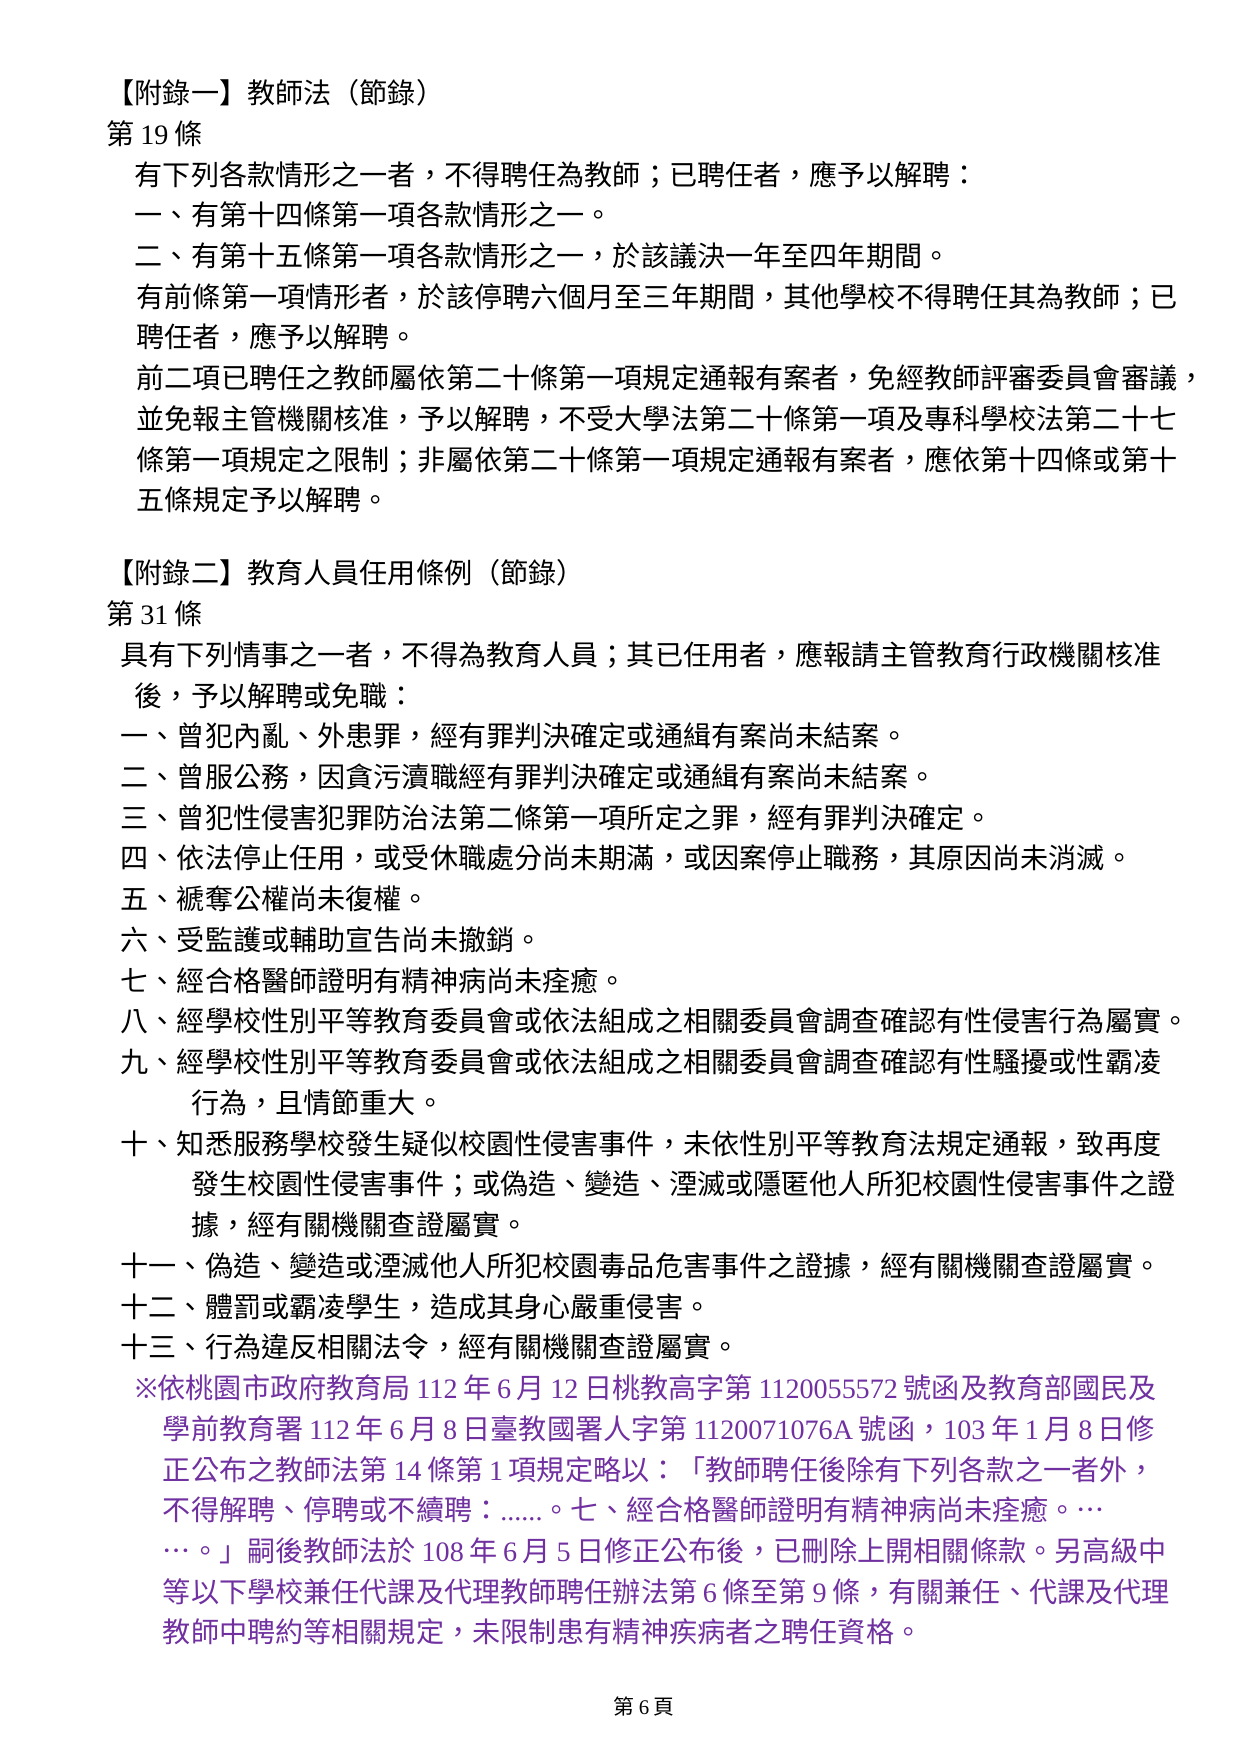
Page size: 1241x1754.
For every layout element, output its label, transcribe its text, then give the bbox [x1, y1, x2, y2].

text 【附錄一】教師法（節錄） [106, 71, 1181, 112]
text 三、曾犯性侵害犯罪防治法第二條第一項所定之罪，經有罪判決確定。 [106, 796, 1181, 836]
text 十一、偽造、變造或湮滅他人所犯校園毒品危害事件之證據，經有關機關查證屬實。 [106, 1244, 1181, 1284]
text 具有下列情事之一者，不得為教育人員；其已任用者，應報請主管教育行政機關核准後，予以解聘或免職： [106, 633, 1181, 714]
text 有下列各款情形之一者，不得聘任為教師；已聘任者，應予以解聘： [106, 152, 1181, 193]
text 二、曾服公務，因貪污瀆職經有罪判決確定或通緝有案尚未結案。 [106, 755, 1181, 796]
text 四、依法停止任用，或受休職處分尚未期滿，或因案停止職務，其原因尚未消滅。 [106, 836, 1181, 877]
text 【附錄二】教育人員任用條例（節錄） [106, 551, 1181, 592]
text 一、曾犯內亂、外患罪，經有罪判決確定或通緝有案尚未結案。 [106, 714, 1181, 755]
text 有前條第一項情形者，於該停聘六個月至三年期間，其他學校不得聘任其為教師；已聘任者，應予以解聘。 [136, 274, 1181, 356]
text 十、知悉服務學校發生疑似校園性侵害事件，未依性別平等教育法規定通報，致再度發生校園性侵害事件；或偽造、變造、湮滅或隱匿他人所犯校園性侵害事件之證據，經有關機關查證屬實。 [106, 1121, 1181, 1244]
text 十二、體罰或霸凌學生，造成其身心嚴重侵害。 [106, 1284, 1181, 1325]
text ※依桃園市政府教育局112年6月12日桃教高字第1120055572號函及教育部國民及學前教育署112年6月8日臺教國署人字第1120071076A號函，103年1月8日修正公布之教師法第14條第1項規定略以：「教師聘任後除有下列各款之一者外，不得解聘、停聘或不續聘：......。七、經合格醫師證明有精神病尚未痊癒。……。」嗣後教師法於108年6月5日修正公布後，已刪除上開相關條款。另高級中等以下學校兼任代課及代理教師聘任辦法第6條至第9條，有關兼任、代課及代理教師中聘約等相關規定，未限制患有精神疾病者之聘任資格。 [106, 1366, 1181, 1651]
text 前二項已聘任之教師屬依第二十條第一項規定通報有案者，免經教師評審委員會審議，並免報主管機關核准，予以解聘，不受大學法第二十條第一項及專科學校法第二十七條第一項規定之限制；非屬依第二十條第一項規定通報有案者，應依第十四條或第十五條規定予以解聘。 [136, 356, 1181, 519]
text 第31條 [106, 592, 1181, 633]
text 七、經合格醫師證明有精神病尚未痊癒。 [106, 958, 1181, 999]
text 一、有第十四條第一項各款情形之一。 [106, 193, 1181, 234]
text 九、經學校性別平等教育委員會或依法組成之相關委員會調查確認有性騷擾或性霸凌行為，且情節重大。 [106, 1040, 1181, 1121]
text 八、經學校性別平等教育委員會或依法組成之相關委員會調查確認有性侵害行為屬實。 [106, 999, 1181, 1040]
text 五、褫奪公權尚未復權。 [106, 877, 1181, 918]
text 第19條 [106, 112, 1181, 152]
text 二、有第十五條第一項各款情形之一，於該議決一年至四年期間。 [106, 234, 1181, 274]
text 十三、行為違反相關法令，經有關機關查證屬實。 [106, 1325, 1181, 1366]
text 六、受監護或輔助宣告尚未撤銷。 [106, 918, 1181, 958]
